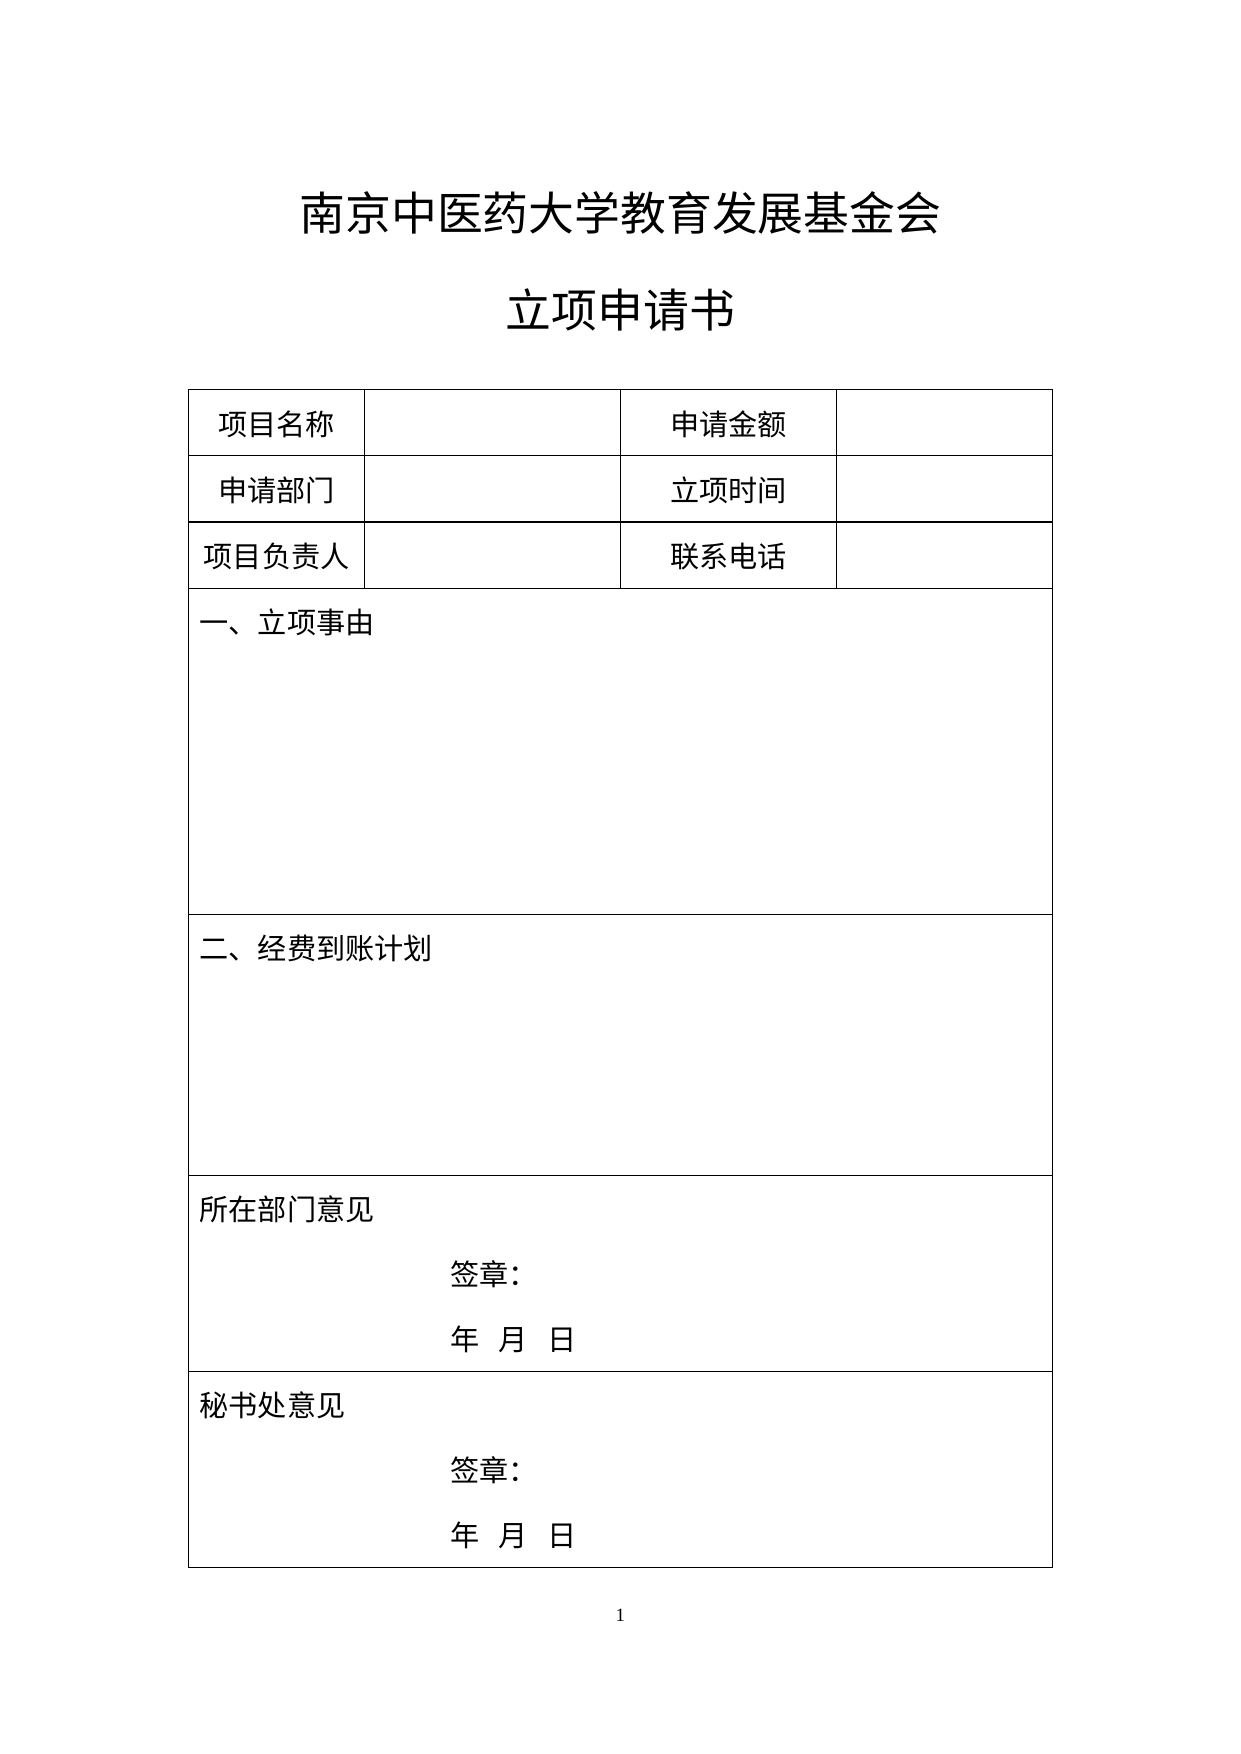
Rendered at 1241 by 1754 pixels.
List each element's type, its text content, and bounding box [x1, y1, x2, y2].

table_cell [365, 456, 620, 521]
table_cell 项目负责人 [189, 523, 364, 587]
table_cell 立项时间 [621, 456, 836, 521]
table_cell 所在部门意见 签章： 年 月 日 [189, 1176, 1052, 1371]
table_header [365, 390, 620, 455]
table_cell 二、经费到账计划 [189, 915, 1052, 1174]
table_header 项目名称 [189, 390, 364, 455]
text 立项申请书 [187, 259, 1053, 357]
table_header [837, 390, 1052, 455]
table_cell 申请部门 [189, 456, 364, 521]
table_cell 一、立项事由 [189, 589, 1052, 913]
table_cell 秘书处意见 签章： 年 月 日 [189, 1372, 1052, 1567]
table_cell [837, 456, 1052, 521]
table_cell [837, 523, 1052, 587]
text 南京中医药大学教育发展基金会 [187, 162, 1053, 259]
table_cell 联系电话 [621, 523, 836, 587]
table_cell [365, 523, 620, 587]
table_header 申请金额 [621, 390, 836, 455]
